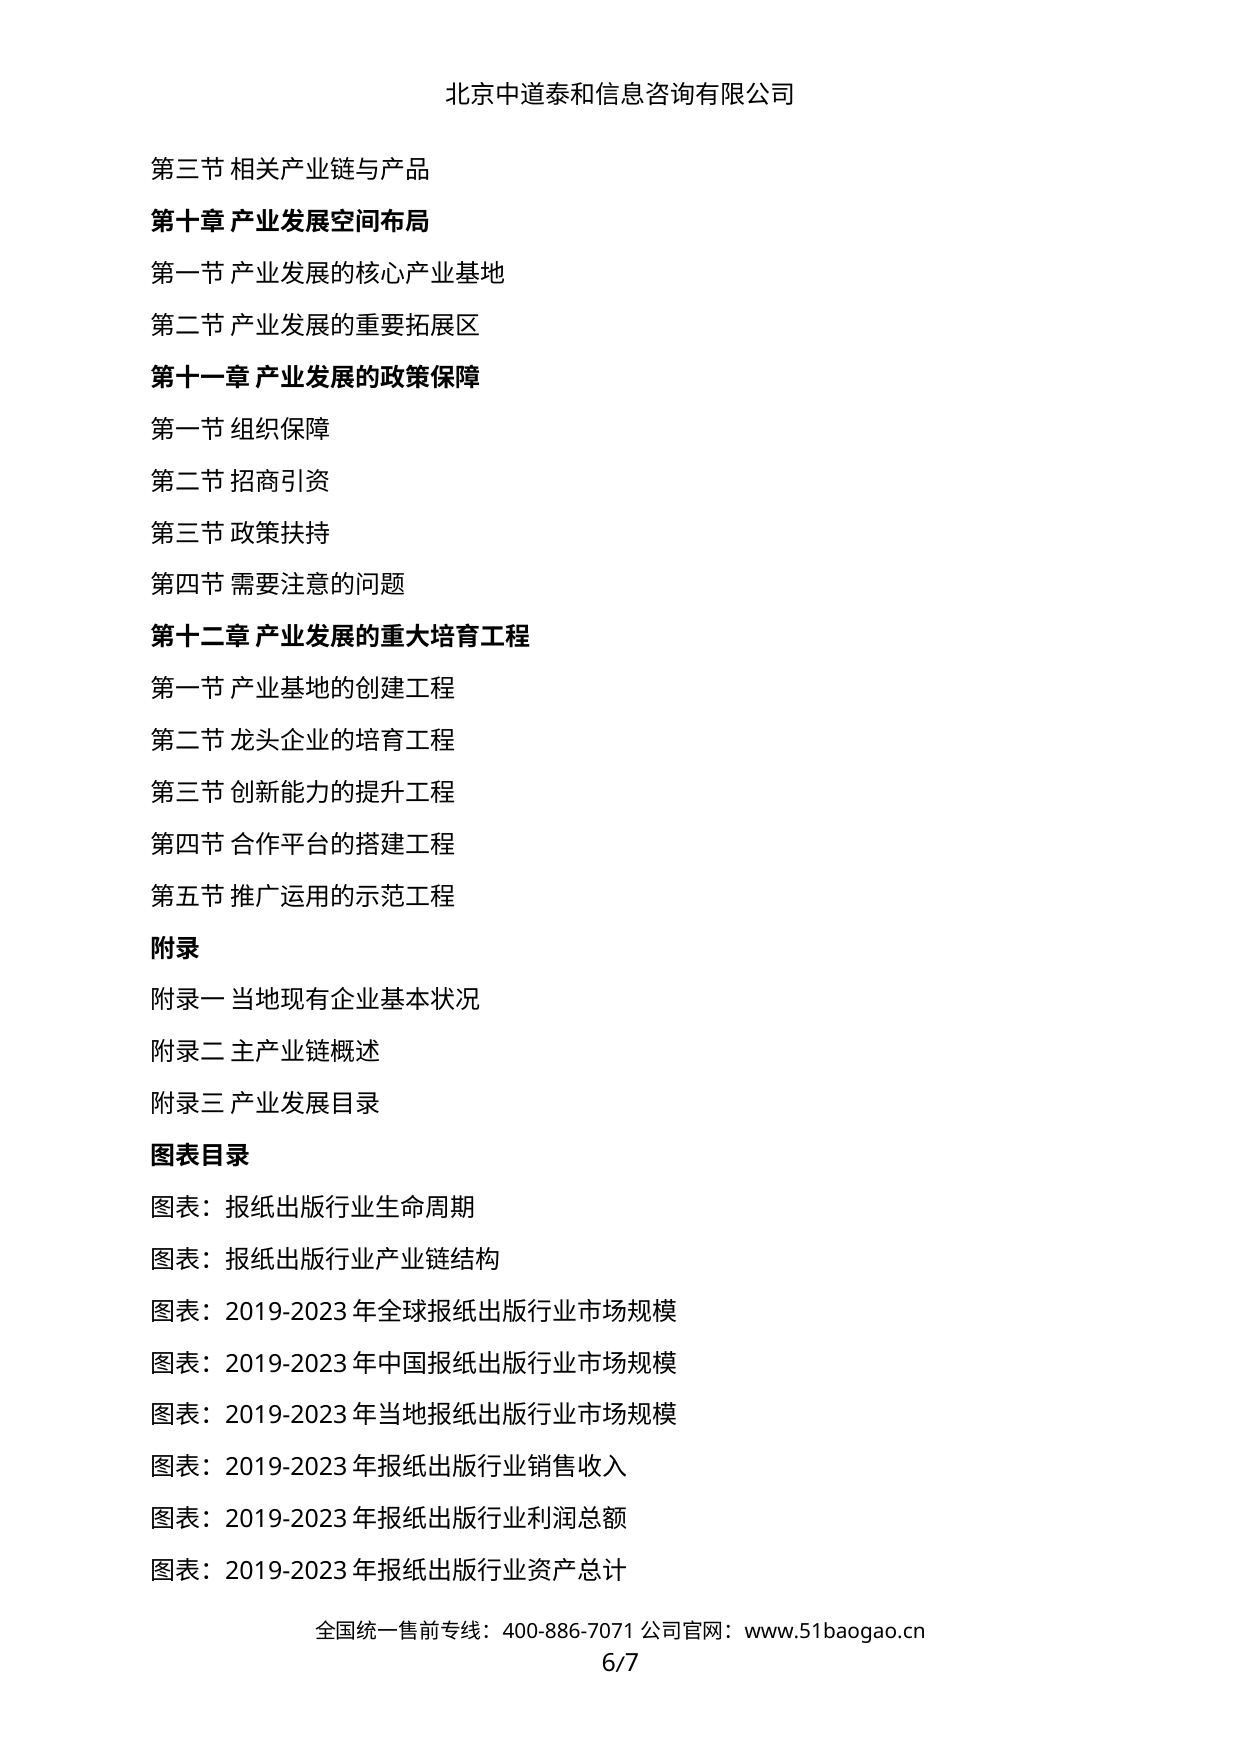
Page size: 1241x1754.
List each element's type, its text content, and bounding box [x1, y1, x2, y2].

text 图表目录 [150, 1136, 1090, 1172]
text 图表：2019-2023年报纸出版行业资产总计 [150, 1551, 1090, 1587]
text 第二节 龙头企业的培育工程 [150, 721, 1090, 757]
text 第四节 需要注意的问题 [150, 565, 1090, 601]
text 第三节 政策扶持 [150, 513, 1090, 549]
text 图表：2019-2023年中国报纸出版行业市场规模 [150, 1343, 1090, 1379]
text 第一节 产业发展的核心产业基地 [150, 254, 1090, 290]
text 图表：报纸出版行业产业链结构 [150, 1239, 1090, 1276]
text 第十章 产业发展空间布局 [150, 202, 1090, 238]
text 附录一 当地现有企业基本状况 [150, 980, 1090, 1016]
text 第十一章 产业发展的政策保障 [150, 357, 1090, 394]
text 图表：2019-2023年当地报纸出版行业市场规模 [150, 1395, 1090, 1431]
text 第四节 合作平台的搭建工程 [150, 824, 1090, 861]
text 第一节 组织保障 [150, 409, 1090, 446]
text 第五节 推广运用的示范工程 [150, 876, 1090, 912]
text 第一节 产业基地的创建工程 [150, 669, 1090, 705]
text 第三节 创新能力的提升工程 [150, 772, 1090, 809]
text 附录三 产业发展目录 [150, 1084, 1090, 1120]
text 图表：报纸出版行业生命周期 [150, 1187, 1090, 1224]
text 附录二 主产业链概述 [150, 1032, 1090, 1068]
text 第三节 相关产业链与产品 [150, 150, 1090, 186]
text 图表：2019-2023年报纸出版行业销售收入 [150, 1447, 1090, 1483]
text 第十二章 产业发展的重大培育工程 [150, 617, 1090, 653]
text 图表：2019-2023年全球报纸出版行业市场规模 [150, 1291, 1090, 1327]
text 第二节 产业发展的重要拓展区 [150, 306, 1090, 342]
text 附录 [150, 928, 1090, 964]
text 图表：2019-2023年报纸出版行业利润总额 [150, 1499, 1090, 1535]
text 第二节 招商引资 [150, 461, 1090, 497]
